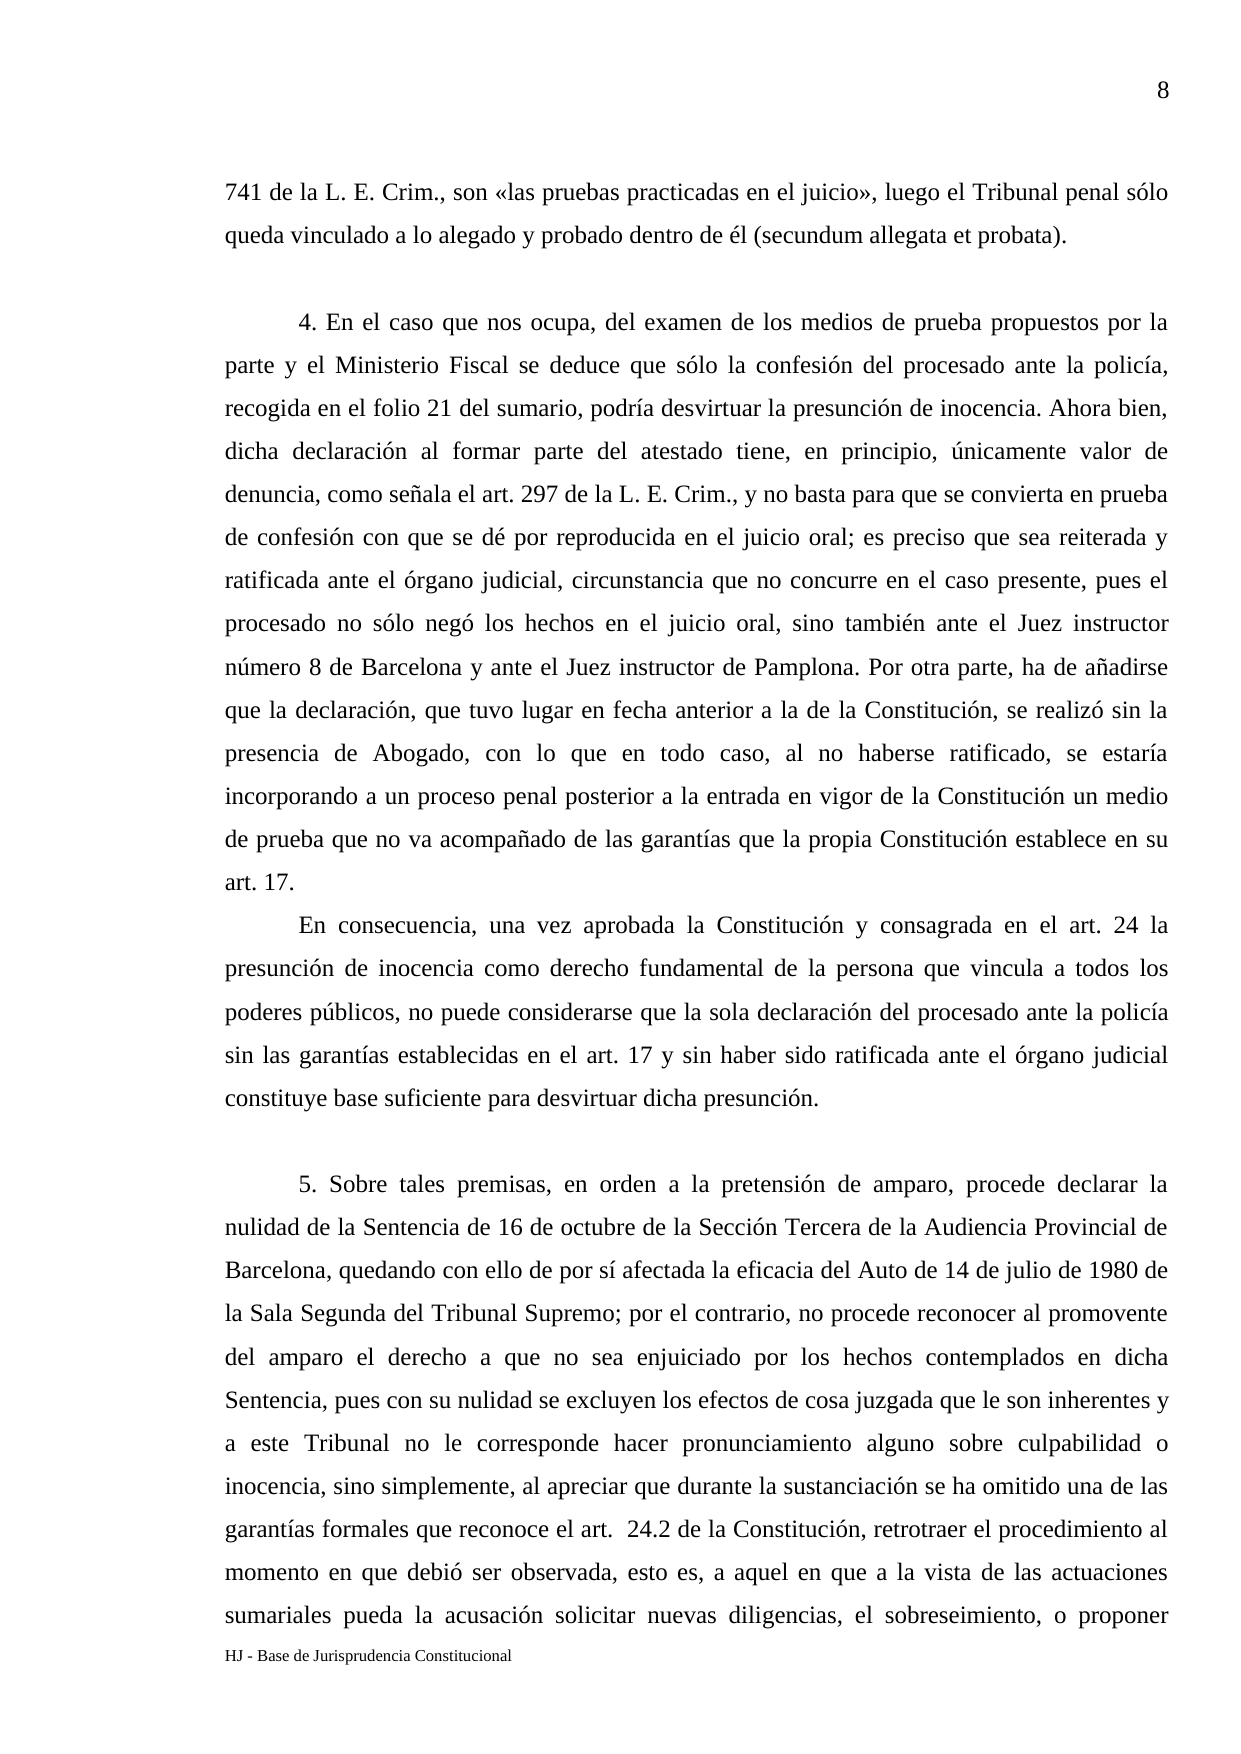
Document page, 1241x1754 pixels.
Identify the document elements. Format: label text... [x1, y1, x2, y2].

text 4. En el caso que nos ocupa, del examen de los medios de prueba propuestos por la parte y el Ministerio Fiscal se deduce que sólo la confesión del procesado ante la policía, recogida en el folio 21 del sumario, podría desvirtuar la presunción de inocencia. Ahora bien, dicha declaración al formar parte del atestado tiene, en principio, únicamente valor de denuncia, como señala el art. 297 de la L. E. Crim., y no basta para que se convierta en prueba de confesión con que se dé por reproducida en el juicio oral; es preciso que sea reiterada y ratificada ante el órgano judicial, circunstancia que no concurre en el caso presente, pues el procesado no sólo negó los hechos en el juicio oral, sino también ante el Juez instructor número 8 de Barcelona y ante el Juez instructor de Pamplona. Por otra parte, ha de añadirse que la declaración, que tuvo lugar en fecha anterior a la de la Constitución, se realizó sin la presencia de Abogado, con lo que en todo caso, al no haberse ratificado, se estaría incorporando a un proceso penal posterior a la entrada en vigor de la Constitución un medio de prueba que no va acompañado de las garantías que la propia Constitución establece en su art. 17. [224, 307, 1169, 896]
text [224, 1169, 1169, 1629]
text En consecuencia, una vez aprobada la Constitución y consagrada en el art. 24 la presunción de inocencia como derecho fundamental de la persona que vincula a todos los poderes públicos, no puede considerarse que la sola declaración del procesado ante la policía sin las garantías establecidas en el art. 17 y sin haber sido ratificada ante el órgano judicial constituye base suficiente para desvirtuar dicha presunción. [224, 910, 1169, 1112]
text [224, 177, 1169, 249]
